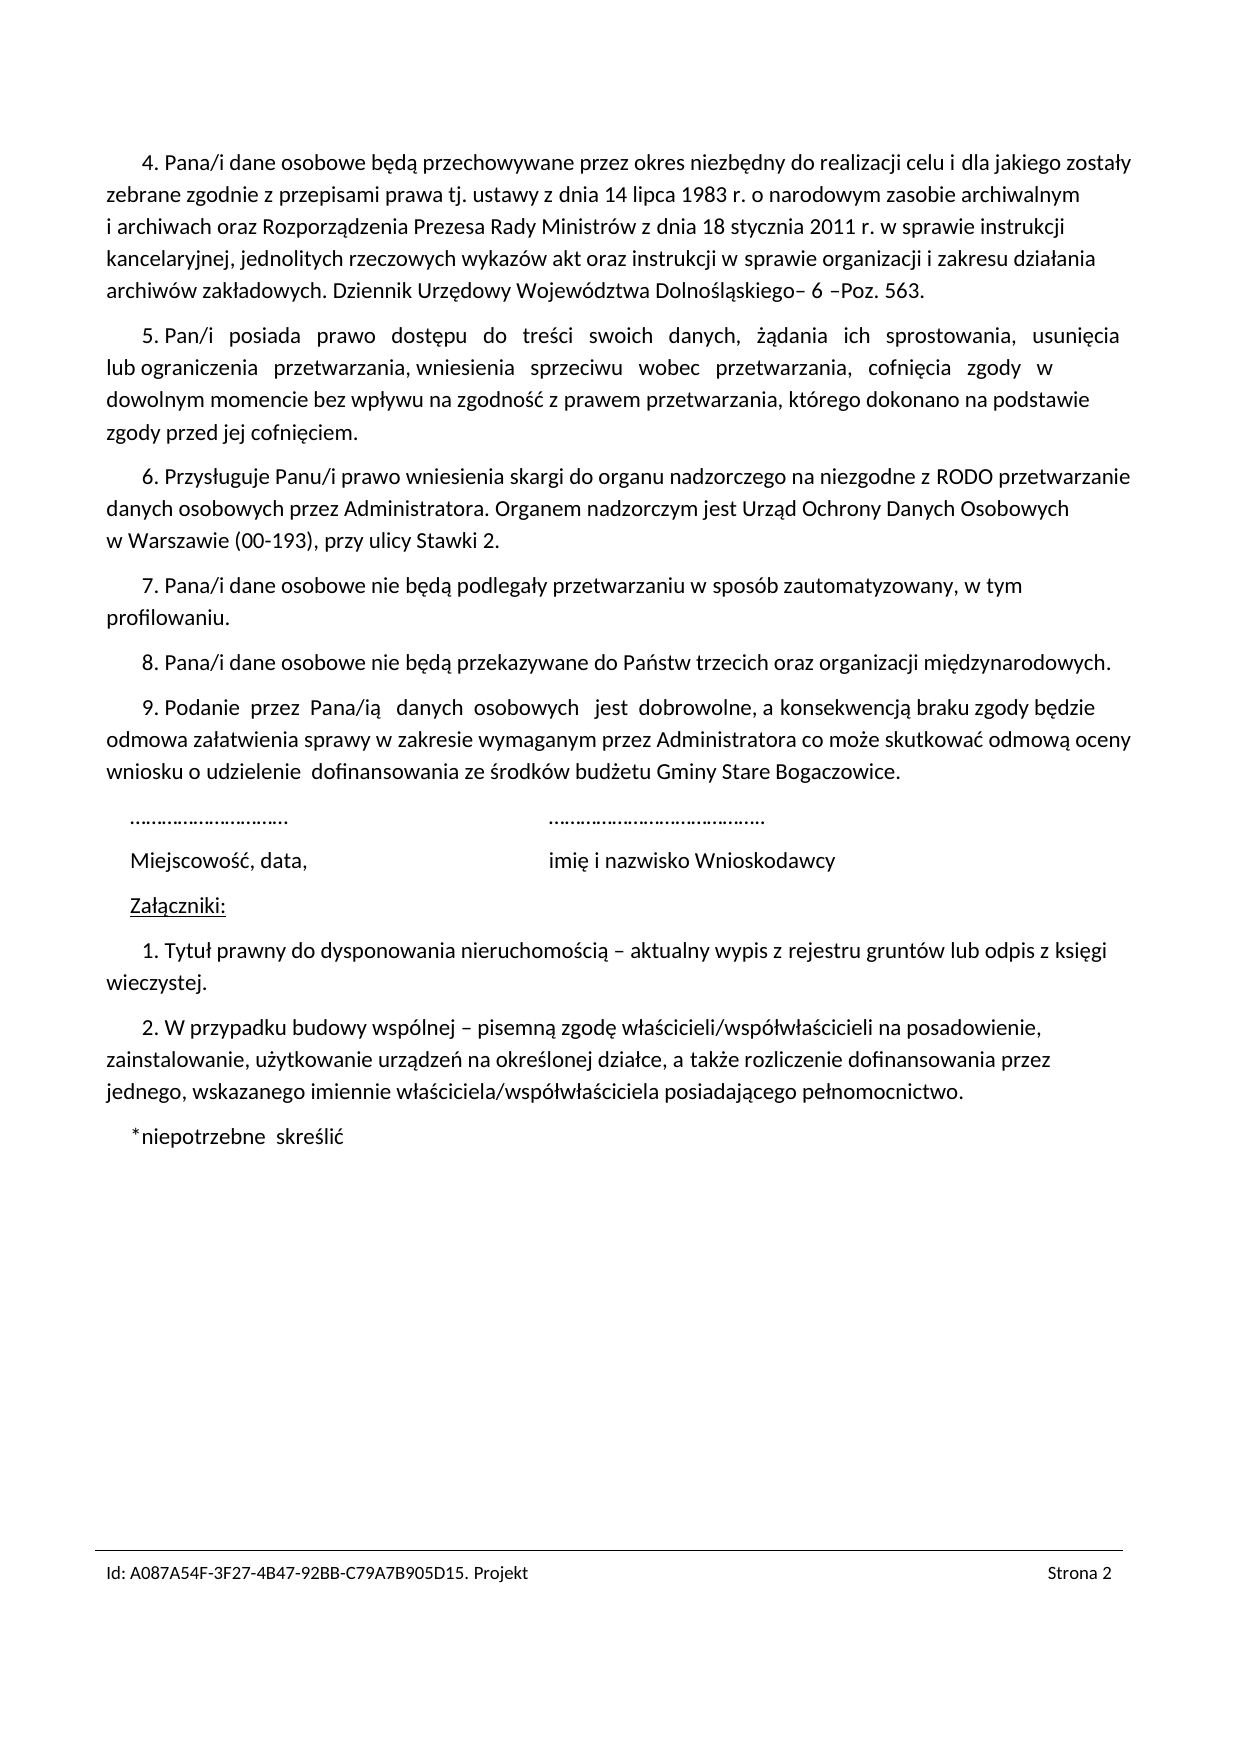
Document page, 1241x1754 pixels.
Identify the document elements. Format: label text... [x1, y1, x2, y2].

text 8. Pana/i dane osobowe nie będą przekazywane do Państw trzecich oraz organizacji międzynarodowych. [106, 648, 1134, 676]
text Załączniki: [106, 891, 1134, 919]
text *niepotrzebne skreślić [106, 1122, 1134, 1150]
text 7. Pana/i dane osobowe nie będą podlegały przetwarzaniu w sposób zautomatyzowany, w tym profilowaniu. [106, 571, 1134, 632]
text 9. Podanie przez Pana/ią danych osobowych jest dobrowolne, a konsekwencją braku zgody będzie odmowa załatwienia sprawy w zakresie wymaganym przez Administratora co może skutkować odmową oceny wniosku o udzielenie dofinansowania ze środków budżetu Gminy Stare Bogaczowice. [106, 693, 1134, 785]
text 2. W przypadku budowy wspólnej – pisemną zgodę właścicieli/współwłaścicieli na posadowienie, zainstalowanie, użytkowanie urządzeń na określonej działce, a także rozliczenie dofinansowania przez jednego, wskazanego imiennie właściciela/współwłaściciela posiadającego pełnomocnictwo. [106, 1013, 1134, 1105]
text 1. Tytuł prawny do dysponowania nieruchomością – aktualny wypis z rejestru gruntów lub odpis z księgi wieczystej. [106, 936, 1134, 996]
text ………………………… ………………………………….. [106, 802, 1134, 830]
text 4. Pana/i dane osobowe będą przechowywane przez okres niezbędny do realizacji celu i dla jakiego zostały zebrane zgodnie z przepisami prawa tj. ustawy z dnia 14 lipca 1983 r. o narodowym zasobie archiwalnym i archiwach oraz Rozporządzenia Prezesa Rady Ministrów z dnia 18 stycznia 2011 r. w sprawie instrukcji kancelaryjnej, jednolitych rzeczowych wykazów akt oraz instrukcji w sprawie organizacji i zakresu działania archiwów zakładowych. Dziennik Urzędowy Województwa Dolnośląskiego– 6 –Poz. 563. [106, 148, 1134, 304]
text Miejscowość, data, imię i nazwisko Wnioskodawcy [106, 847, 1134, 875]
text 6. Przysługuje Panu/i prawo wniesienia skargi do organu nadzorczego na niezgodne z RODO przetwarzanie danych osobowych przez Administratora. Organem nadzorczym jest Urząd Ochrony Danych Osobowych w Warszawie (00-193), przy ulicy Stawki 2. [106, 462, 1134, 555]
text 5. Pan/i posiada prawo dostępu do treści swoich danych, żądania ich sprostowania, usunięcia lub ograniczenia przetwarzania, wniesienia sprzeciwu wobec przetwarzania, cofnięcia zgody w dowolnym momencie bez wpływu na zgodność z prawem przetwarzania, którego dokonano na podstawie zgody przed jej cofnięciem. [106, 321, 1134, 446]
